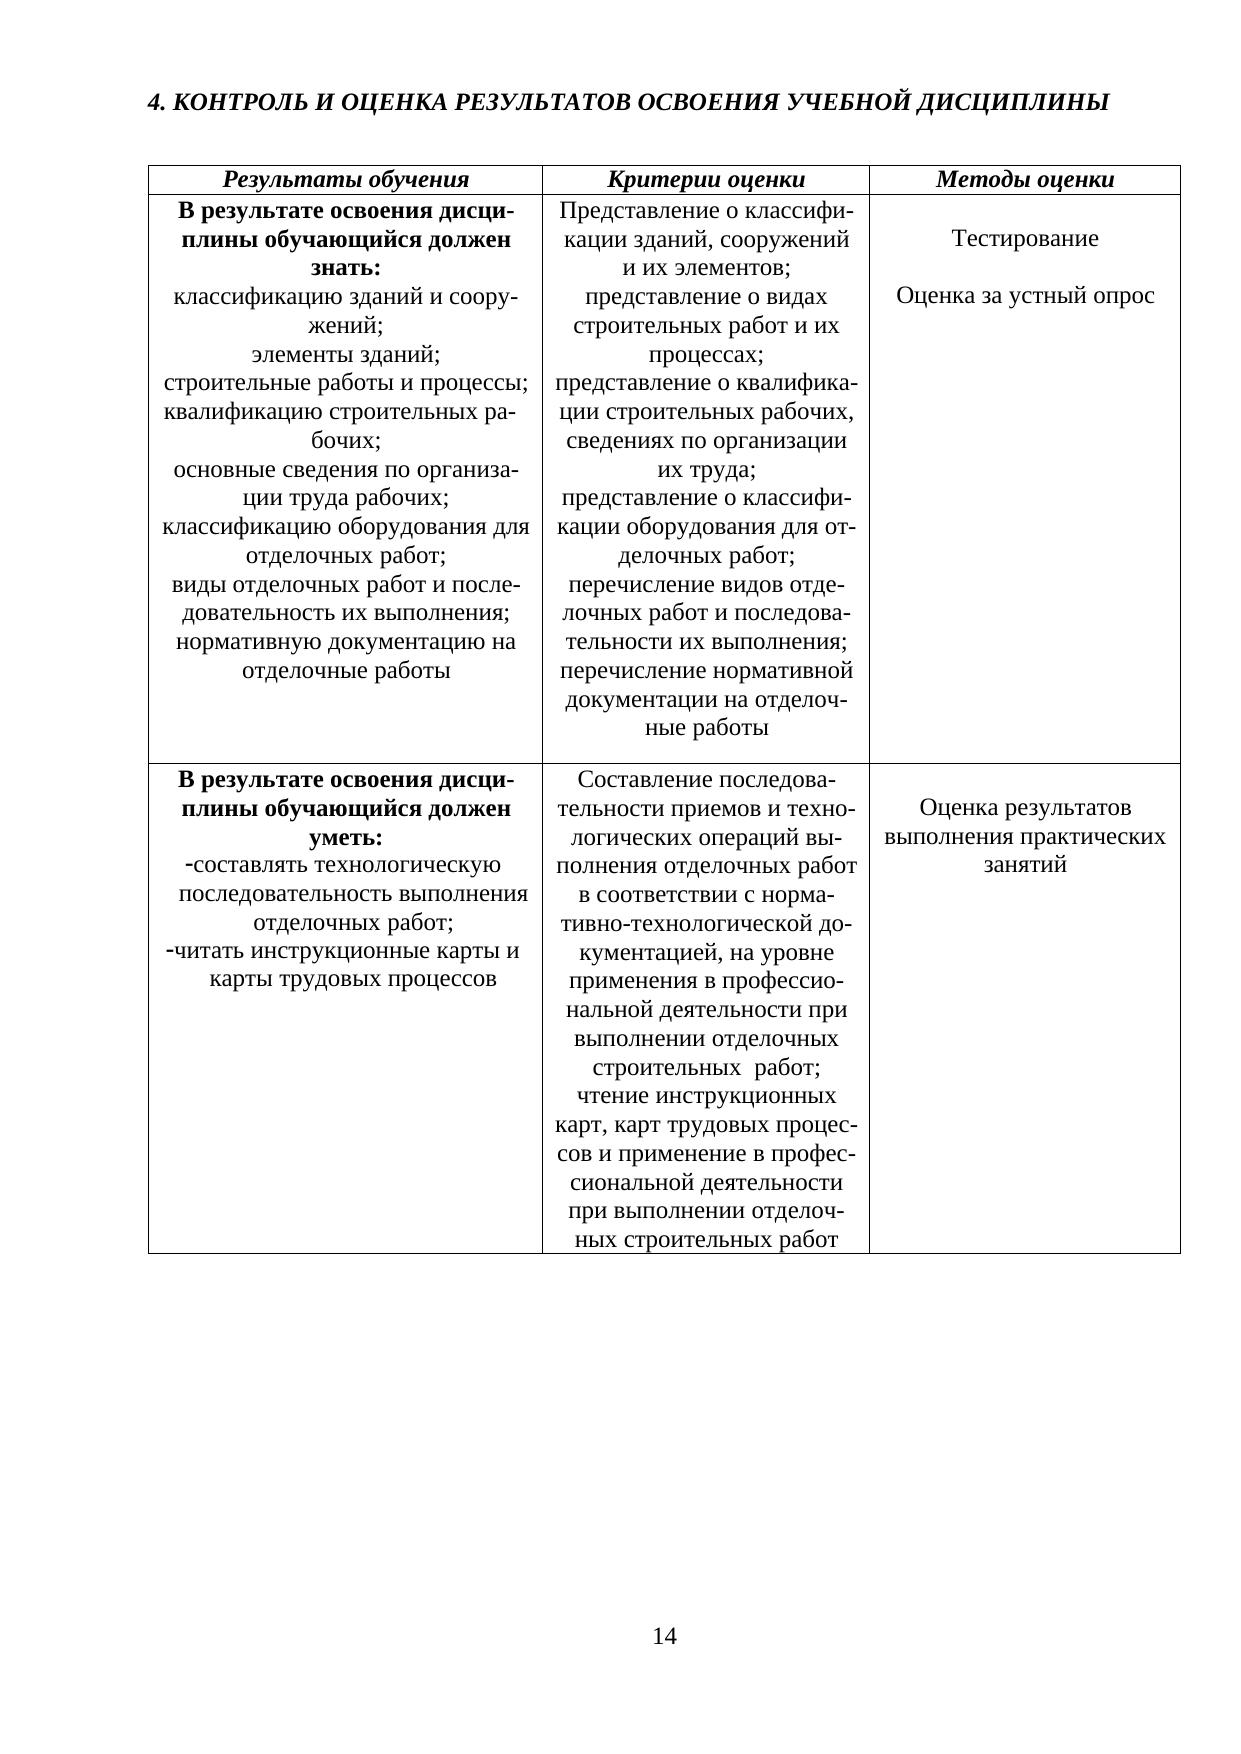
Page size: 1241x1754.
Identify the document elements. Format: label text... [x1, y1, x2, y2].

table_cell В результате освоения дисци- плины обучающийся должен уметь: составлять технологическую последовательность выполнения отделочных работ; читать инструкционные карты и карты трудовых процессов [149, 764, 542, 1253]
table_cell Представление о классифи- кации зданий, сооружений и их элементов; представление о видах строительных работ и их процессах; представление о квалифика- ции строительных рабочих, сведениях по организации их труда; представление о классифи- кации оборудования для от- делочных работ; перечисление видов отде- лочных работ и последова- тельности их выполнения; перечисление нормативной документации на отделоч- ные работы [543, 195, 869, 763]
table_header Результаты обучения [149, 166, 542, 194]
table_cell В результате освоения дисци- плины обучающийся должен знать: классификацию зданий и соору- жений; элементы зданий; строительные работы и процессы; квалификацию строительных ра- бочих; основные сведения по организа- ции труда рабочих; классификацию оборудования для отделочных работ; виды отделочных работ и после- довательность их выполнения; нормативную документацию на отделочные работы [149, 195, 542, 763]
subtitle КОНТРОЛЬ И ОЦЕНКА РЕЗУЛЬТАТОВ ОСВОЕНИЯ УЧЕБНОЙ ДИСЦИПЛИНЫ [148, 87, 1194, 115]
table_cell Тестирование Оценка за устный опрос [870, 195, 1180, 763]
table_cell Составление последова- тельности приемов и техно- логических операций вы- полнения отделочных работ в соответствии с норма- тивно-технологической до- кументацией, на уровне применения в профессио- нальной деятельности при выполнении отделочных строительных работ; чтение инструкционных карт, карт трудовых процес- сов и применение в профес- сиональной деятельности при выполнении отделоч- ных строительных работ [543, 764, 869, 1253]
table_cell Оценка результатов выполнения практических занятий [870, 764, 1180, 1253]
table_header Критерии оценки [543, 166, 869, 194]
table_header Методы оценки [870, 166, 1180, 194]
